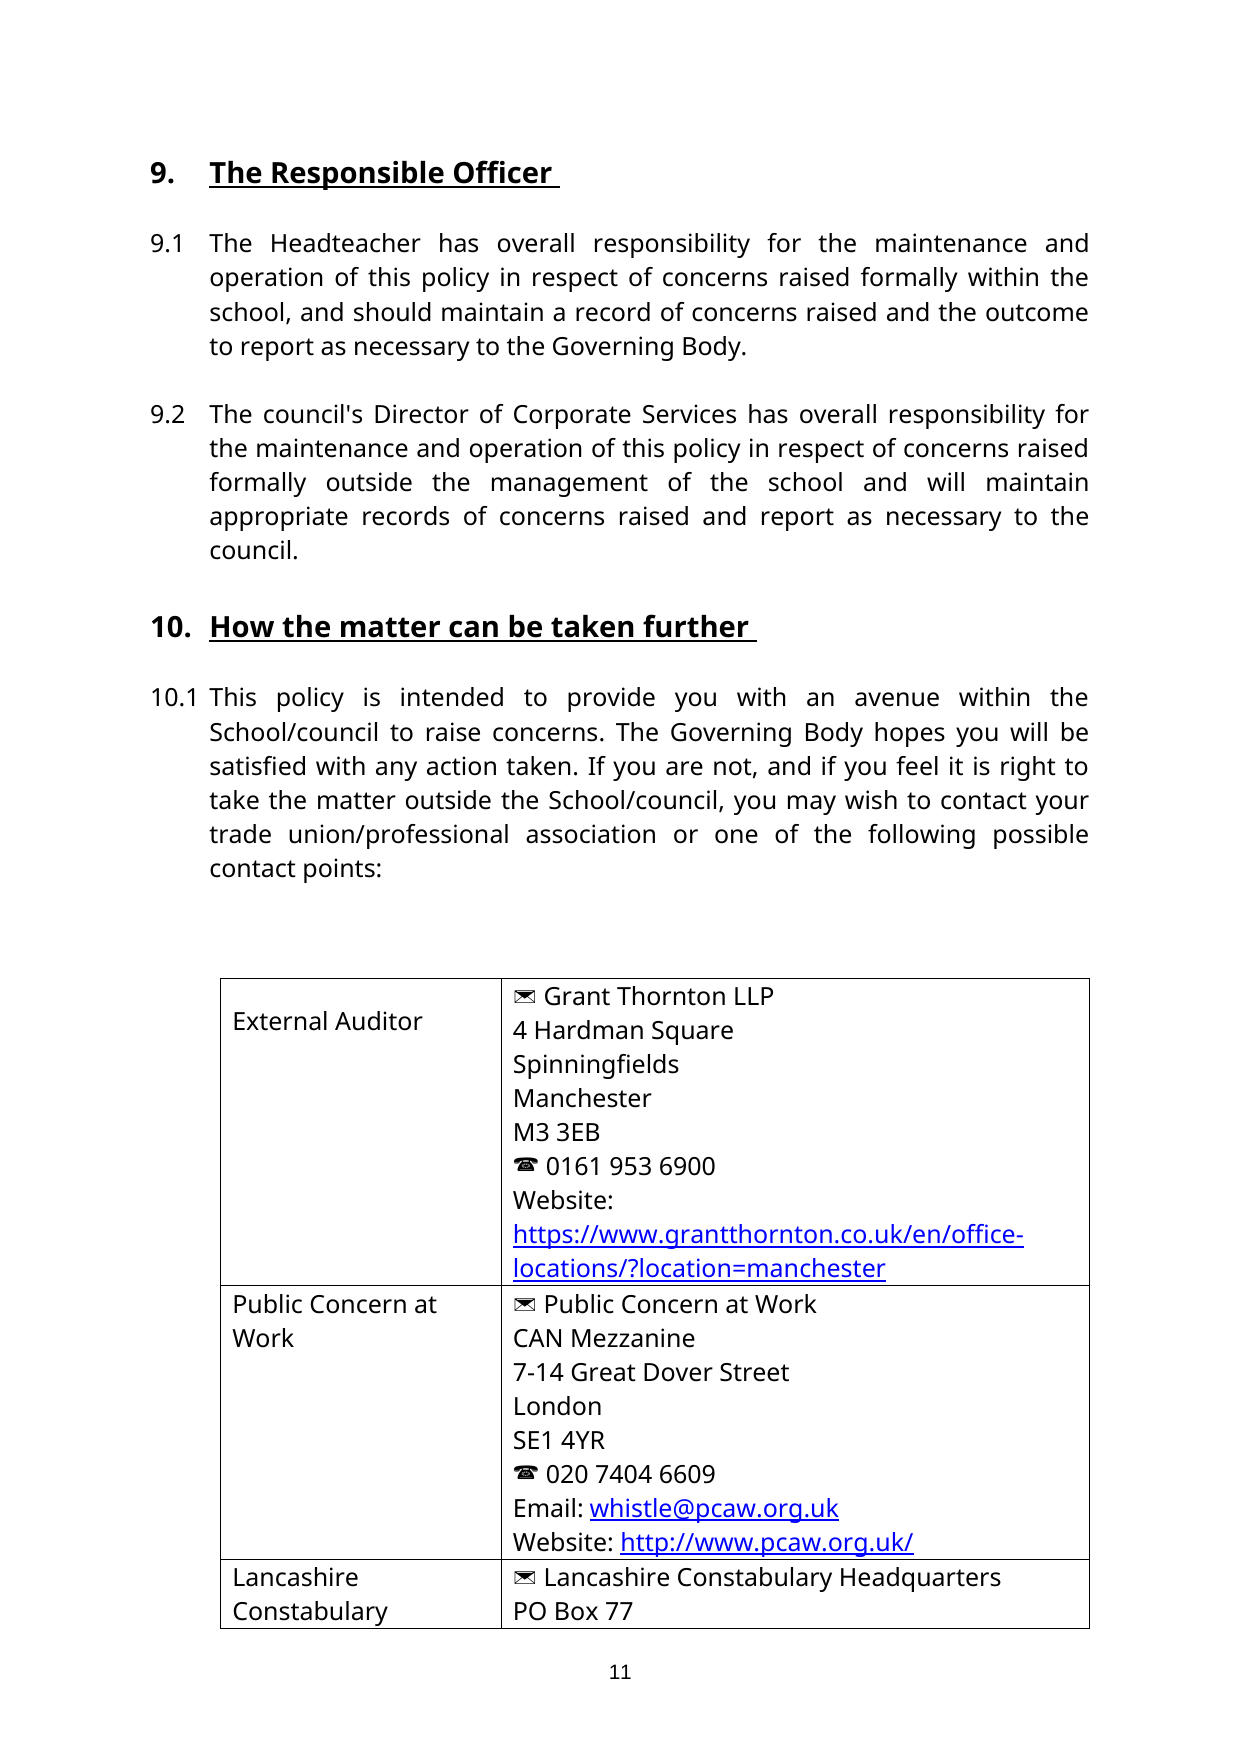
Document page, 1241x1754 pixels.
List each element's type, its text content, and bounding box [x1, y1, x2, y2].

list The council's Director of Corporate Services has overall responsibility for the maintenance and operation of this policy in respect of concerns raised formally outside the management of the school and will maintain appropriate records of concerns raised and report as necessary to the council. [150, 396, 1090, 567]
list This policy is intended to provide you with an avenue within the School/council to raise concerns. The Governing Body hopes you will be satisfied with any action taken. If you are not, and if you feel it is right to take the matter outside the School/council, you may wish to contact your trade union/professional association or one of the following possible contact points: [150, 680, 1090, 884]
table_header Grant Thornton LLP 4 Hardman Square Spinningfields Manchester M3 3EB 0161 953 6900 Website: https://www.grantthornton.co.uk/en/office-locations/?location=manchester [502, 979, 1089, 1285]
list How the matter can be taken further [150, 606, 1090, 646]
table_cell Public Concern at Work [221, 1286, 501, 1559]
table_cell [502, 1560, 1089, 1628]
table_header External Auditor [221, 979, 501, 1285]
table_cell Public Concern at Work CAN Mezzanine 7-14 Great Dover Street London SE1 4YR 020 7404 6609 Email: whistle@pcaw.org.uk Website: http://www.pcaw.org.uk/ [502, 1286, 1089, 1559]
list The Headteacher has overall responsibility for the maintenance and operation of this policy in respect of concerns raised formally within the school, and should maintain a record of concerns raised and the outcome to report as necessary to the Governing Body. [150, 226, 1090, 362]
list The Responsible Officer [150, 152, 1090, 192]
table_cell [221, 1560, 501, 1628]
